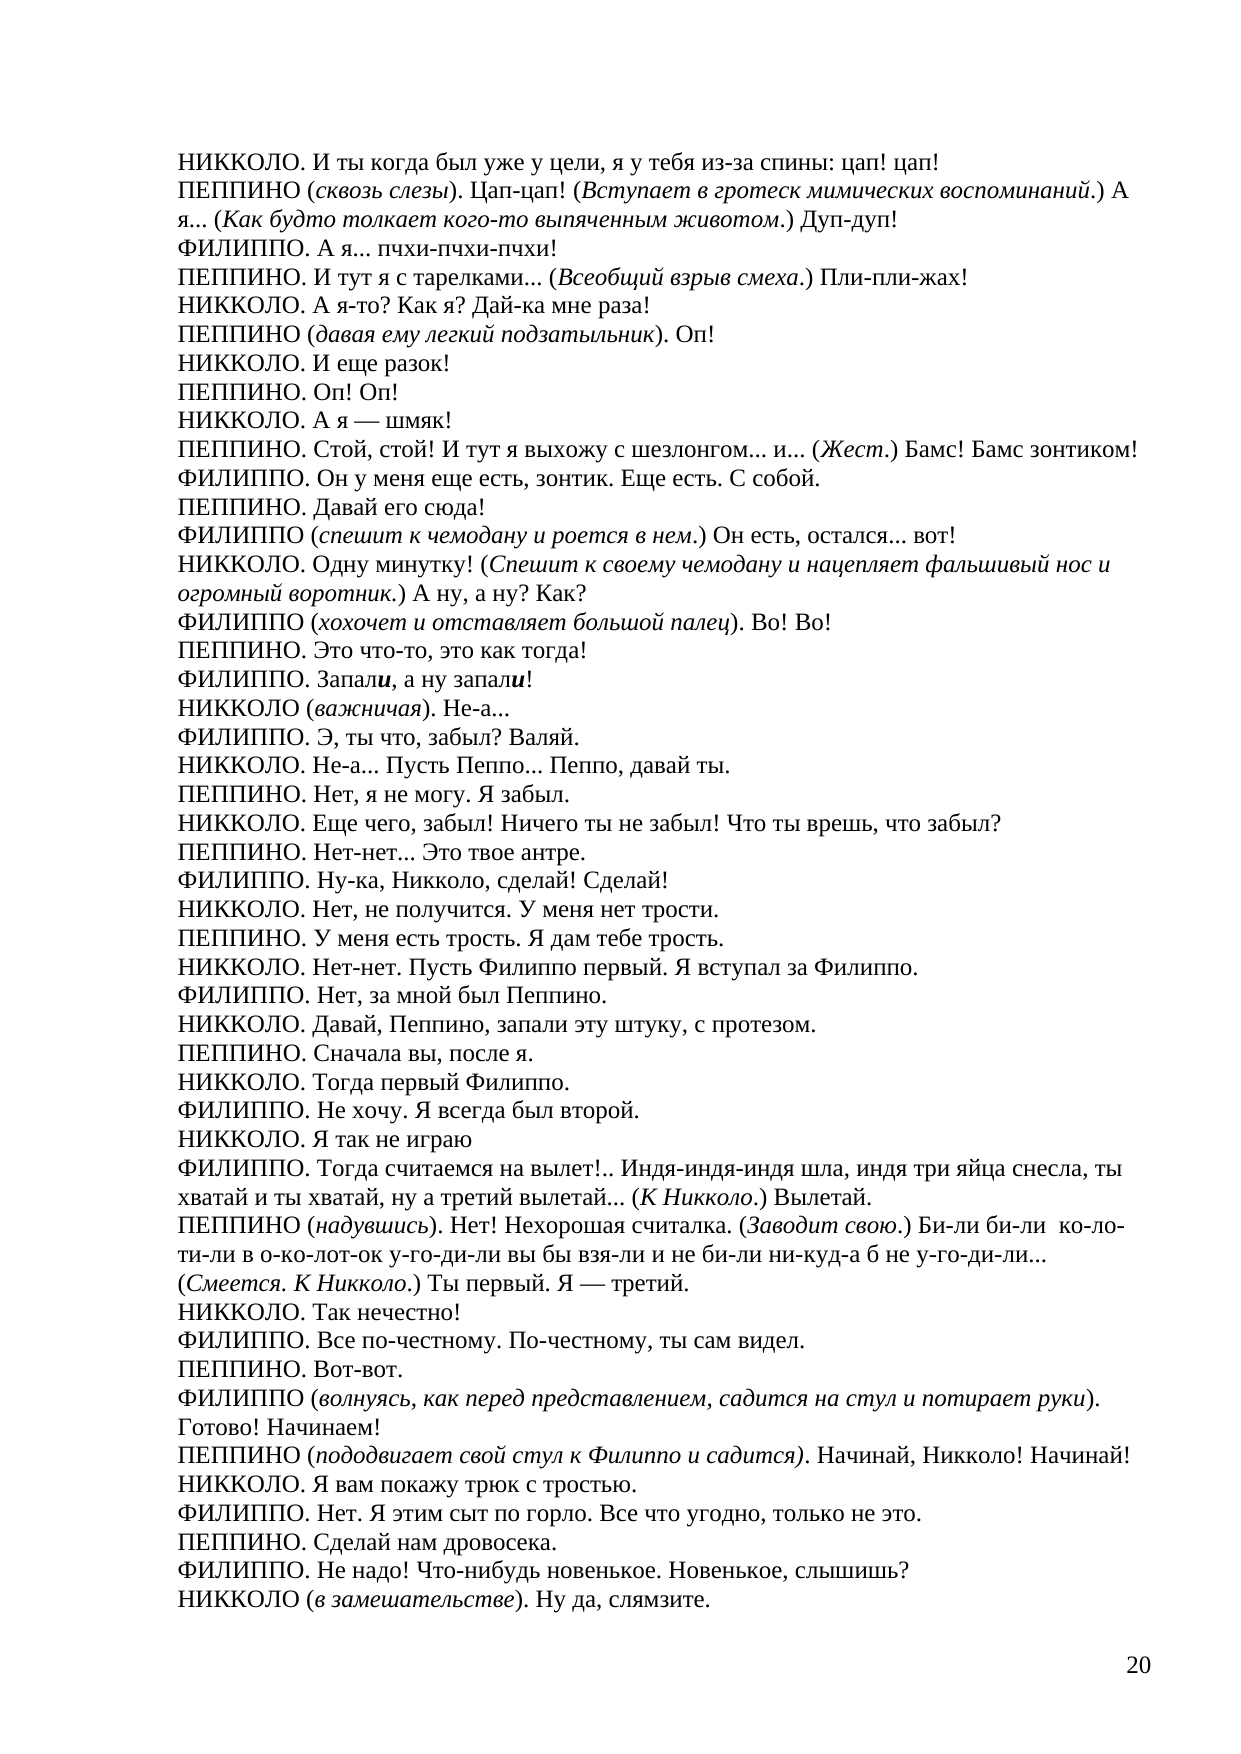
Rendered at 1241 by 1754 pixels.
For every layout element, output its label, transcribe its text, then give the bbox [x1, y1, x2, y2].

text ФИЛИППО. Не хочу. Я всегда был второй. [177, 1096, 1152, 1124]
text ФИЛИППО. Нет. Я этим сыт по горло. Все что угодно, только не это. [177, 1498, 1152, 1527]
text ФИЛИППО. Э, ты что, забыл? Валяй. [177, 722, 1152, 751]
text ФИЛИППО. Все по-честному. По-честному, ты сам видел. [177, 1326, 1152, 1354]
text ПЕППИНО (надувшись). Нет! Нехорошая считалка. (Заводит свою.) Би-ли би-ли ко-ло-ти-ли в о-ко-лот-ок у-го-ди-ли вы бы взя-ли и не би-ли ни-куд-а б не у-го-ди-ли... (Смеется. К Никколо.) Ты первый. Я — третий. [177, 1211, 1152, 1297]
text ФИЛИППО (волнуясь, как перед представлением, садится на стул и потирает руки). Готово! Начинаем! [177, 1383, 1152, 1441]
text ФИЛИППО. Нет, за мной был Пеппино. [177, 981, 1152, 1009]
text НИККОЛО. Еще чего, забыл! Ничего ты не забыл! Что ты врешь, что забыл? [177, 808, 1152, 837]
text ФИЛИППО. Ну-ка, Никколо, сделай! Сделай! [177, 866, 1152, 894]
text ПЕППИНО. Стой, стой! И тут я выхожу с шезлонгом... и... (Жест.) Бамс! Бамс зонтиком! [177, 434, 1152, 463]
text ПЕППИНО (давая ему легкий подзатыльник). Оп! [177, 319, 1152, 348]
text НИККОЛО. А я — шмяк! [177, 406, 1152, 434]
text ПЕППИНО. Нет, я не могу. Я забыл. [177, 779, 1152, 808]
text НИККОЛО. А я-то? Как я? Дай-ка мне раза! [177, 291, 1152, 319]
text ПЕППИНО (пододвигает свой стул к Филиппо и садится). Начинай, Никколо! Начинай! [177, 1441, 1152, 1469]
text ФИЛИППО (хохочет и отставляет большой палец). Во! Во! [177, 607, 1152, 636]
text ПЕППИНО (сквозь слезы). Цап-цап! (Вступает в гротеск мимических воспоминаний.) А я... (Как будто толкает кого-то выпяченным животом.) Дуп-дуп! [177, 176, 1152, 233]
text НИККОЛО. Тогда первый Филиппо. [177, 1067, 1152, 1096]
text ФИЛИППО. Он у меня еще есть, зонтик. Еще есть. С собой. [177, 463, 1152, 492]
text ПЕППИНО. Это что-то, это как тогда! [177, 636, 1152, 664]
text ПЕППИНО. Нет-нет... Это твое антре. [177, 837, 1152, 866]
text ФИЛИППО. Тогда считаемся на вылет!.. Индя-индя-индя шла, индя три яйца снесла, ты хватай и ты хватай, ну а третий вылетай... (К Никколо.) Вылетай. [177, 1153, 1152, 1211]
text НИККОЛО. И еще разок! [177, 348, 1152, 377]
text НИККОЛО. Одну минутку! (Спешит к своему чемодану и нацепляет фальшивый нос и огромный воротник.) А ну, а ну? Как? [177, 549, 1152, 607]
text ФИЛИППО (спешит к чемодану и роется в нем.) Он есть, остался... вот! [177, 521, 1152, 549]
text НИККОЛО. Давай, Пеппино, запали эту штуку, с протезом. [177, 1009, 1152, 1038]
text НИККОЛО. И ты когда был уже у цели, я у тебя из-за спины: цап! цап! [177, 147, 1152, 176]
text НИККОЛО (важничая). Не-а... [177, 693, 1152, 722]
text ПЕППИНО. У меня есть трость. Я дам тебе трость. [177, 923, 1152, 952]
text НИККОЛО. Нет, не получится. У меня нет трости. [177, 894, 1152, 923]
text НИККОЛО. Я так не играю [177, 1124, 1152, 1153]
text ПЕППИНО. Давай его сюда! [177, 492, 1152, 521]
text НИККОЛО. Не-а... Пусть Пеппо... Пеппо, давай ты. [177, 751, 1152, 779]
text ПЕППИНО. Оп! Оп! [177, 377, 1152, 406]
text НИККОЛО. Так нечестно! [177, 1297, 1152, 1326]
text ПЕППИНО. Вот-вот. [177, 1354, 1152, 1383]
text ПЕППИНО. Сначала вы, после я. [177, 1038, 1152, 1067]
text ФИЛИППО. Запали, а ну запали! [177, 664, 1152, 693]
text ПЕППИНО. И тут я с тарелками... (Всеобщий взрыв смеха.) Пли-пли-жах! [177, 262, 1152, 291]
text НИККОЛО (в замешательстве). Ну да, слямзите. [177, 1584, 1152, 1613]
text ФИЛИППО. А я... пчхи-пчхи-пчхи! [177, 233, 1152, 262]
text НИККОЛО. Я вам покажу трюк с тростью. [177, 1469, 1152, 1498]
text ПЕППИНО. Сделай нам дровосека. [177, 1527, 1152, 1556]
text ФИЛИППО. Не надо! Что-нибудь новенькое. Новенькое, слышишь? [177, 1556, 1152, 1584]
text НИККОЛО. Нет-нет. Пусть Филиппо первый. Я вступал за Филиппо. [177, 952, 1152, 981]
